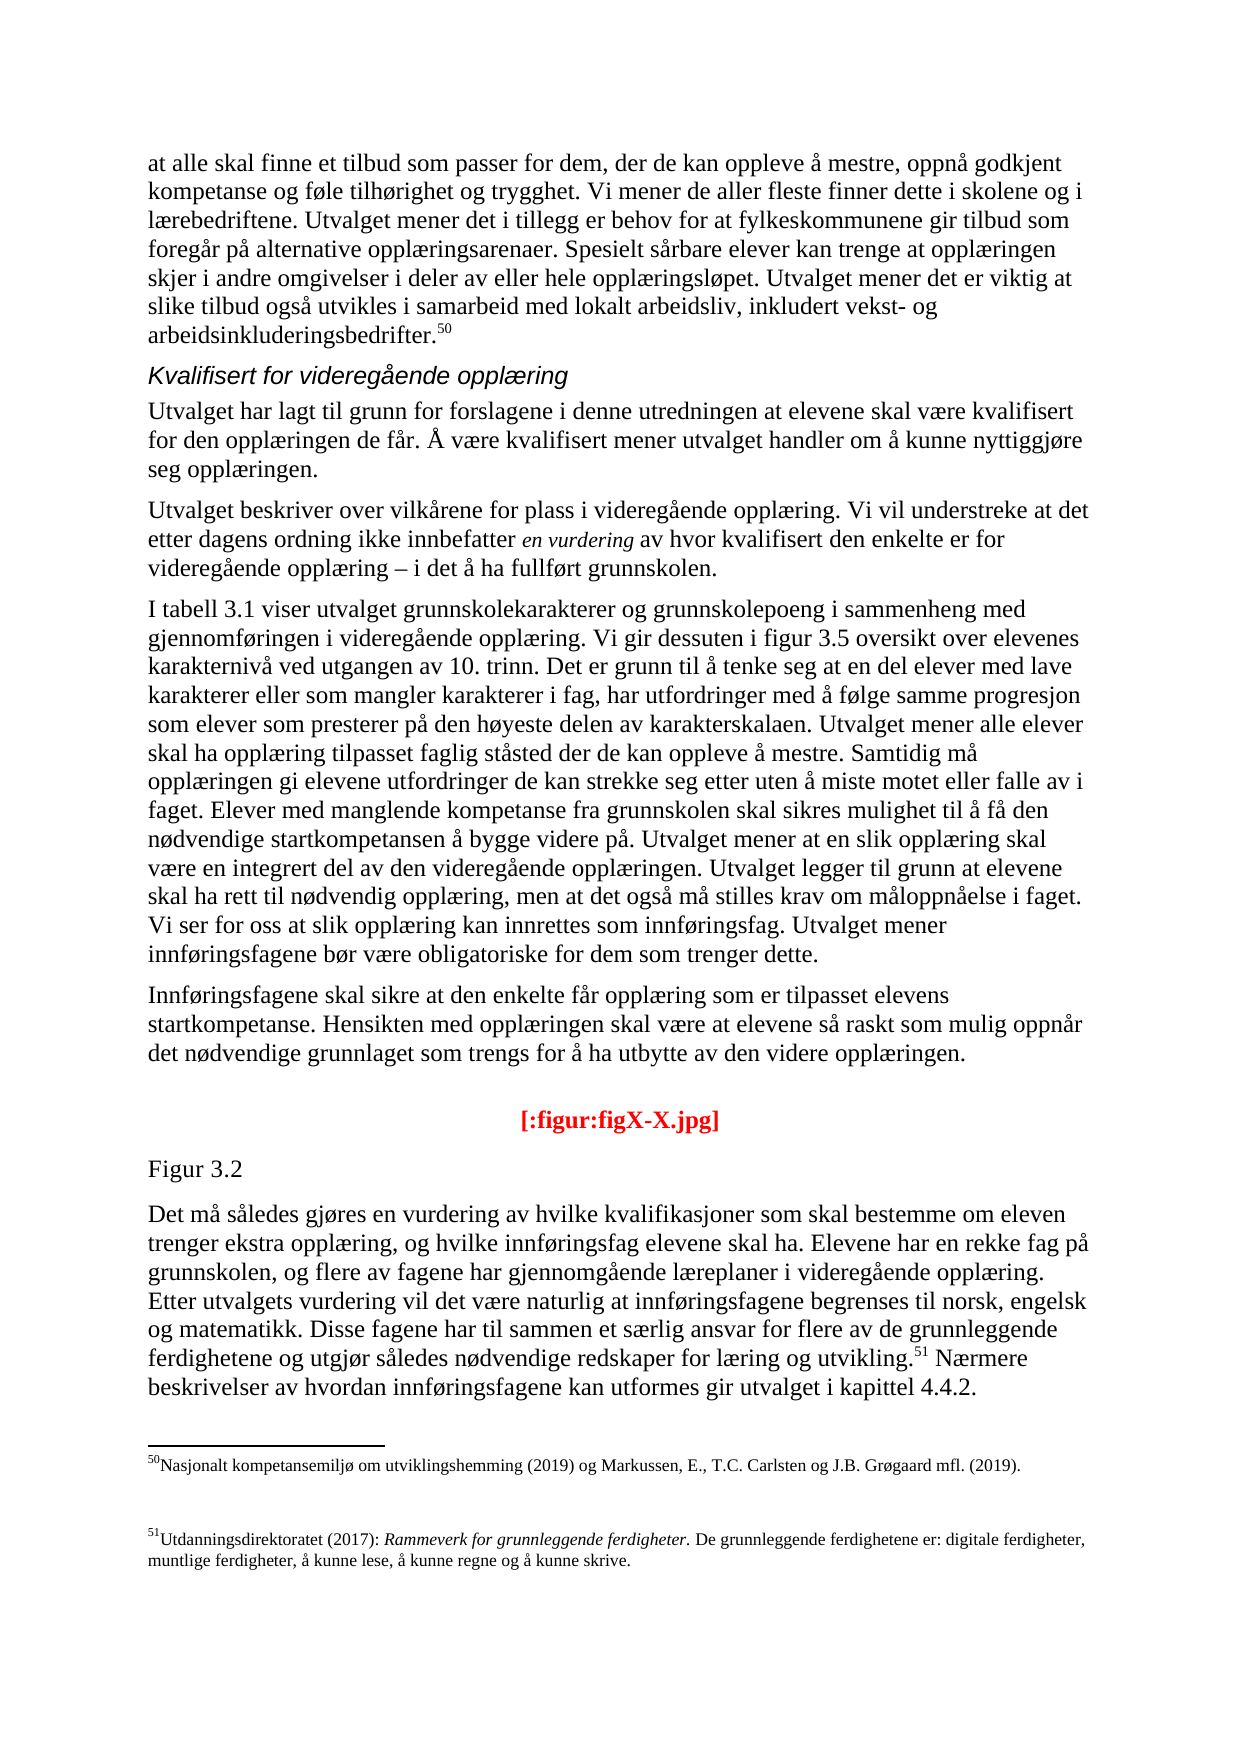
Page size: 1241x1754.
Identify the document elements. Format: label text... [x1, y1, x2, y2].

text Kvalifisert for videregående opplæring [148, 361, 1093, 390]
text I tabell 3.1 viser utvalget grunnskolekarakterer og grunnskolepoeng i sammenheng med gjennomføringen i videregående opplæring. Vi gir dessuten i figur 3.5 oversikt over elevenes karakternivå ved utgangen av 10. trinn. Det er grunn til å tenke seg at en del elever med lave karakterer eller som mangler karakterer i fag, har utfordringer med å følge samme progresjon som elever som presterer på den høyeste delen av karakterskalaen. Utvalget mener alle elever skal ha opplæring tilpasset faglig ståsted der de kan oppleve å mestre. Samtidig må opplæringen gi elevene utfordringer de kan strekke seg etter uten å miste motet eller falle av i faget. Elever med manglende kompetanse fra grunnskolen skal sikres mulighet til å få den nødvendige startkompetansen å bygge videre på. Utvalget mener at en slik opplæring skal være en integrert del av den videregående opplæringen. Utvalget legger til grunn at elevene skal ha rett til nødvendig opplæring, men at det også må stilles krav om måloppnåelse i faget. Vi ser for oss at slik opplæring kan innrettes som innføringsfag. Utvalget mener innføringsfagene bør være obligatoriske for dem som trenger dette. [148, 594, 1093, 968]
text Utvalget har lagt til grunn for forslagene i denne utredningen at elevene skal være kvalifisert for den opplæringen de får. Å være kvalifisert mener utvalget handler om å kunne nyttiggjøre seg opplæringen. [148, 396, 1093, 483]
text [:figur:figX-X.jpg] [148, 1108, 1093, 1133]
text Innføringsfagene skal sikre at den enkelte får opplæring som er tilpasset elevens startkompetanse. Hensikten med opplæringen skal være at elevene så raskt som mulig oppnår det nødvendige grunnlaget som trengs for å ha utbytte av den videre opplæringen. [148, 980, 1093, 1066]
text Utvalget beskriver over vilkårene for plass i videregående opplæring. Vi vil understreke at det etter dagens ordning ikke innbefatter en vurdering av hvor kvalifisert den enkelte er for videregående opplæring – i det å ha fullført grunnskolen. [148, 495, 1093, 581]
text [148, 148, 1093, 349]
text Det må således gjøres en vurdering av hvilke kvalifikasjoner som skal bestemme om eleven trenger ekstra opplæring, og hvilke innføringsfag elevene skal ha. Elevene har en rekke fag på grunnskolen, og flere av fagene har gjennomgående læreplaner i videregående opplæring. Etter utvalgets vurdering vil det være naturlig at innføringsfagene begrenses til norsk, engelsk og matematikk. Disse fagene har til sammen et særlig ansvar for flere av de grunnleggende ferdighetene og utgjør således nødvendige redskaper for læring og utvikling. Nærmere beskrivelser av hvordan innføringsfagene kan utformes gir utvalget i kapittel 4.4.2. [148, 1199, 1093, 1401]
